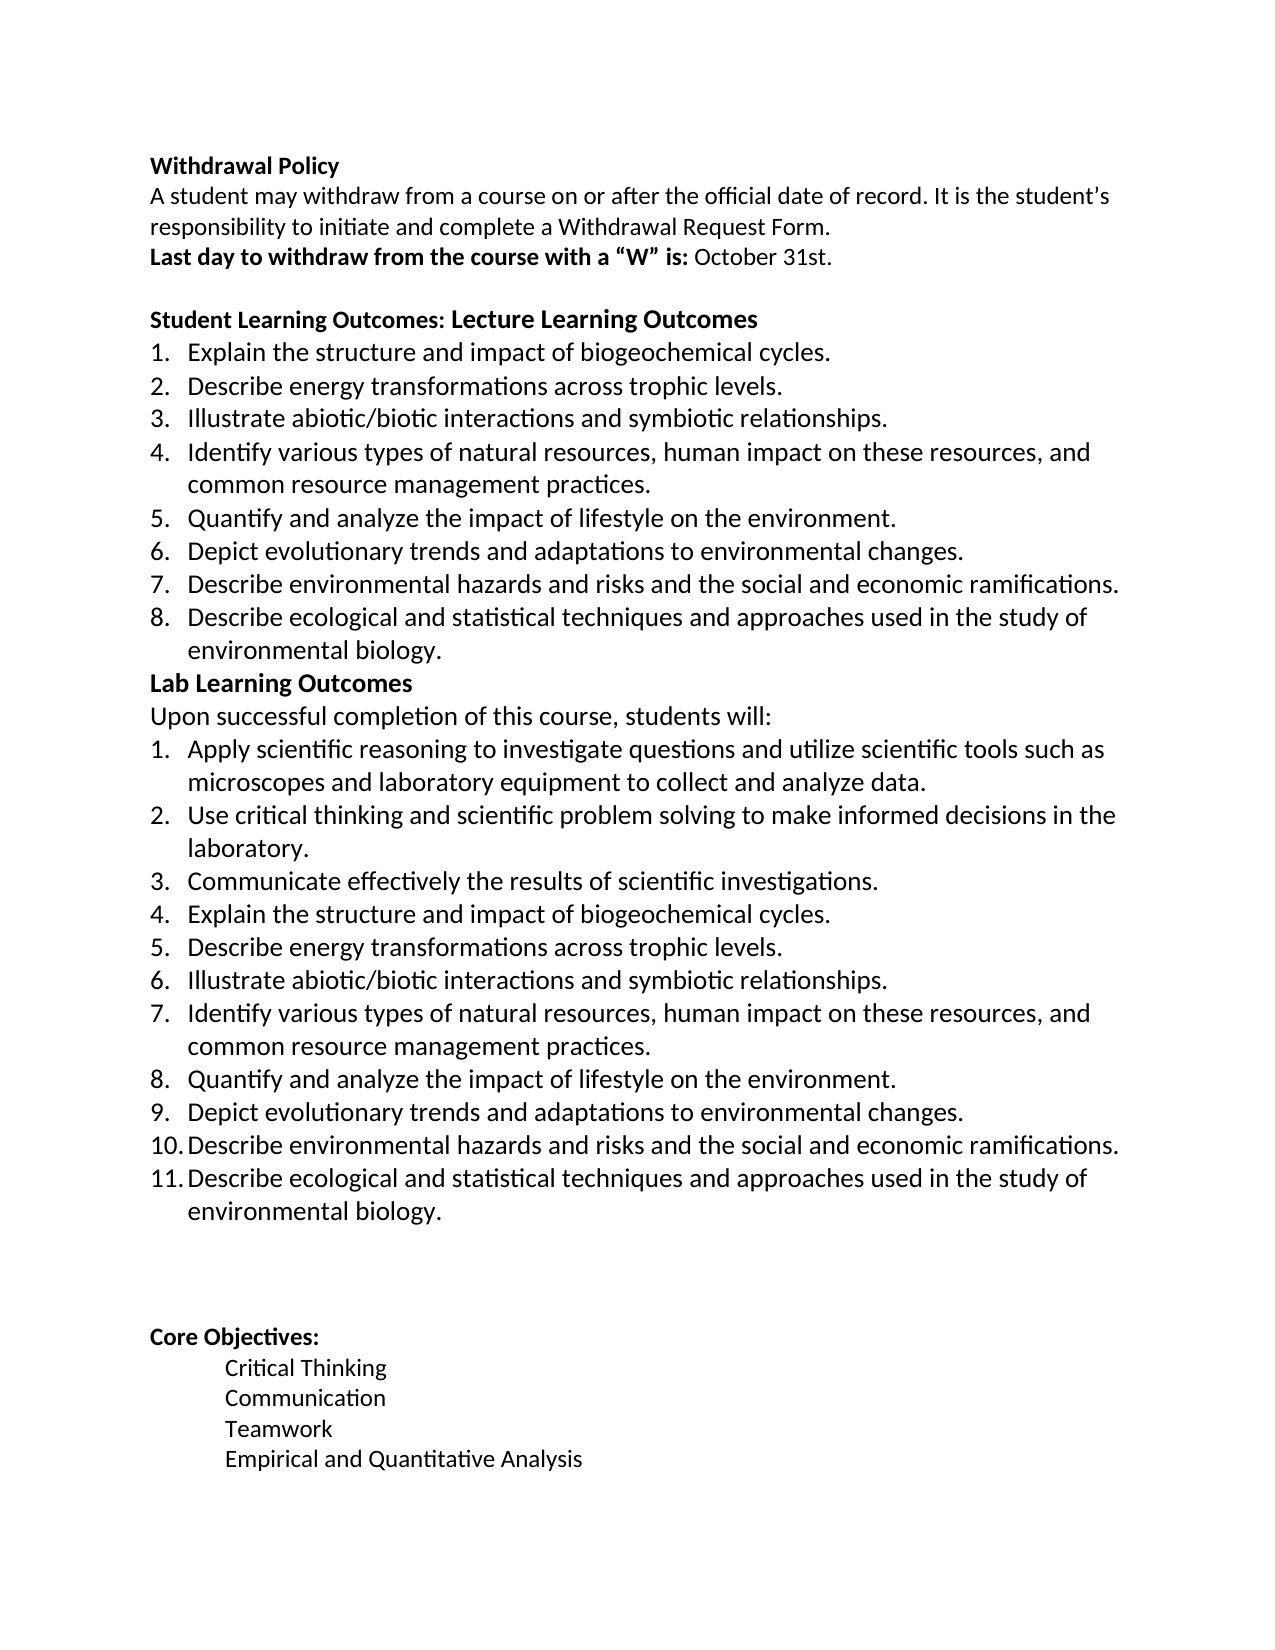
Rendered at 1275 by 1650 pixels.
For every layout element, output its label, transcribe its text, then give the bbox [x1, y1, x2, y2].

text Student Learning Outcomes: Lecture Learning Outcomes [150, 303, 1125, 336]
list Describe energy transformations across trophic levels. [150, 930, 1125, 963]
text Core Objectives: [150, 1321, 1125, 1352]
list Apply scientific reasoning to investigate questions and utilize scientific tools such as microscopes and laboratory equipment to collect and analyze data. [150, 732, 1125, 798]
text A student may withdraw from a course on or after the official date of record. It is the student’s responsibility to initiate and complete a Withdrawal Request Form. [150, 181, 1125, 242]
list Quantify and analyze the impact of lifestyle on the environment. [150, 1062, 1125, 1095]
text Communication [225, 1382, 1125, 1413]
list Use critical thinking and scientific problem solving to make informed decisions in the laboratory. [150, 798, 1125, 864]
list Identify various types of natural resources, human impact on these resources, and common resource management practices. [150, 996, 1125, 1062]
list Describe ecological and statistical techniques and approaches used in the study of environmental biology. [150, 600, 1125, 666]
text Empirical and Quantitative Analysis [225, 1443, 1125, 1474]
list Communicate effectively the results of scientific investigations. [150, 864, 1125, 897]
list Explain the structure and impact of biogeochemical cycles. [150, 897, 1125, 930]
list Illustrate abiotic/biotic interactions and symbiotic relationships. [150, 402, 1125, 435]
text Upon successful completion of this course, students will: [150, 699, 1125, 732]
text Withdrawal Policy [150, 150, 1125, 181]
list Depict evolutionary trends and adaptations to environmental changes. [150, 534, 1125, 567]
list Identify various types of natural resources, human impact on these resources, and common resource management practices. [150, 435, 1125, 501]
list Describe environmental hazards and risks and the social and economic ramifications. [150, 567, 1125, 600]
list Explain the structure and impact of biogeochemical cycles. [150, 336, 1125, 369]
list Depict evolutionary trends and adaptations to environmental changes. [150, 1095, 1125, 1128]
list Describe energy transformations across trophic levels. [150, 369, 1125, 402]
text Last day to withdraw from the course with a “W” is: October 31st. [150, 242, 1125, 272]
text Teamwork [225, 1413, 1125, 1443]
text Lab Learning Outcomes [150, 666, 1125, 699]
list Illustrate abiotic/biotic interactions and symbiotic relationships. [150, 963, 1125, 996]
text Critical Thinking [225, 1352, 1125, 1382]
list Describe environmental hazards and risks and the social and economic ramifications. [150, 1128, 1125, 1161]
list Quantify and analyze the impact of lifestyle on the environment. [150, 501, 1125, 534]
list Describe ecological and statistical techniques and approaches used in the study of environmental biology. [150, 1161, 1125, 1227]
